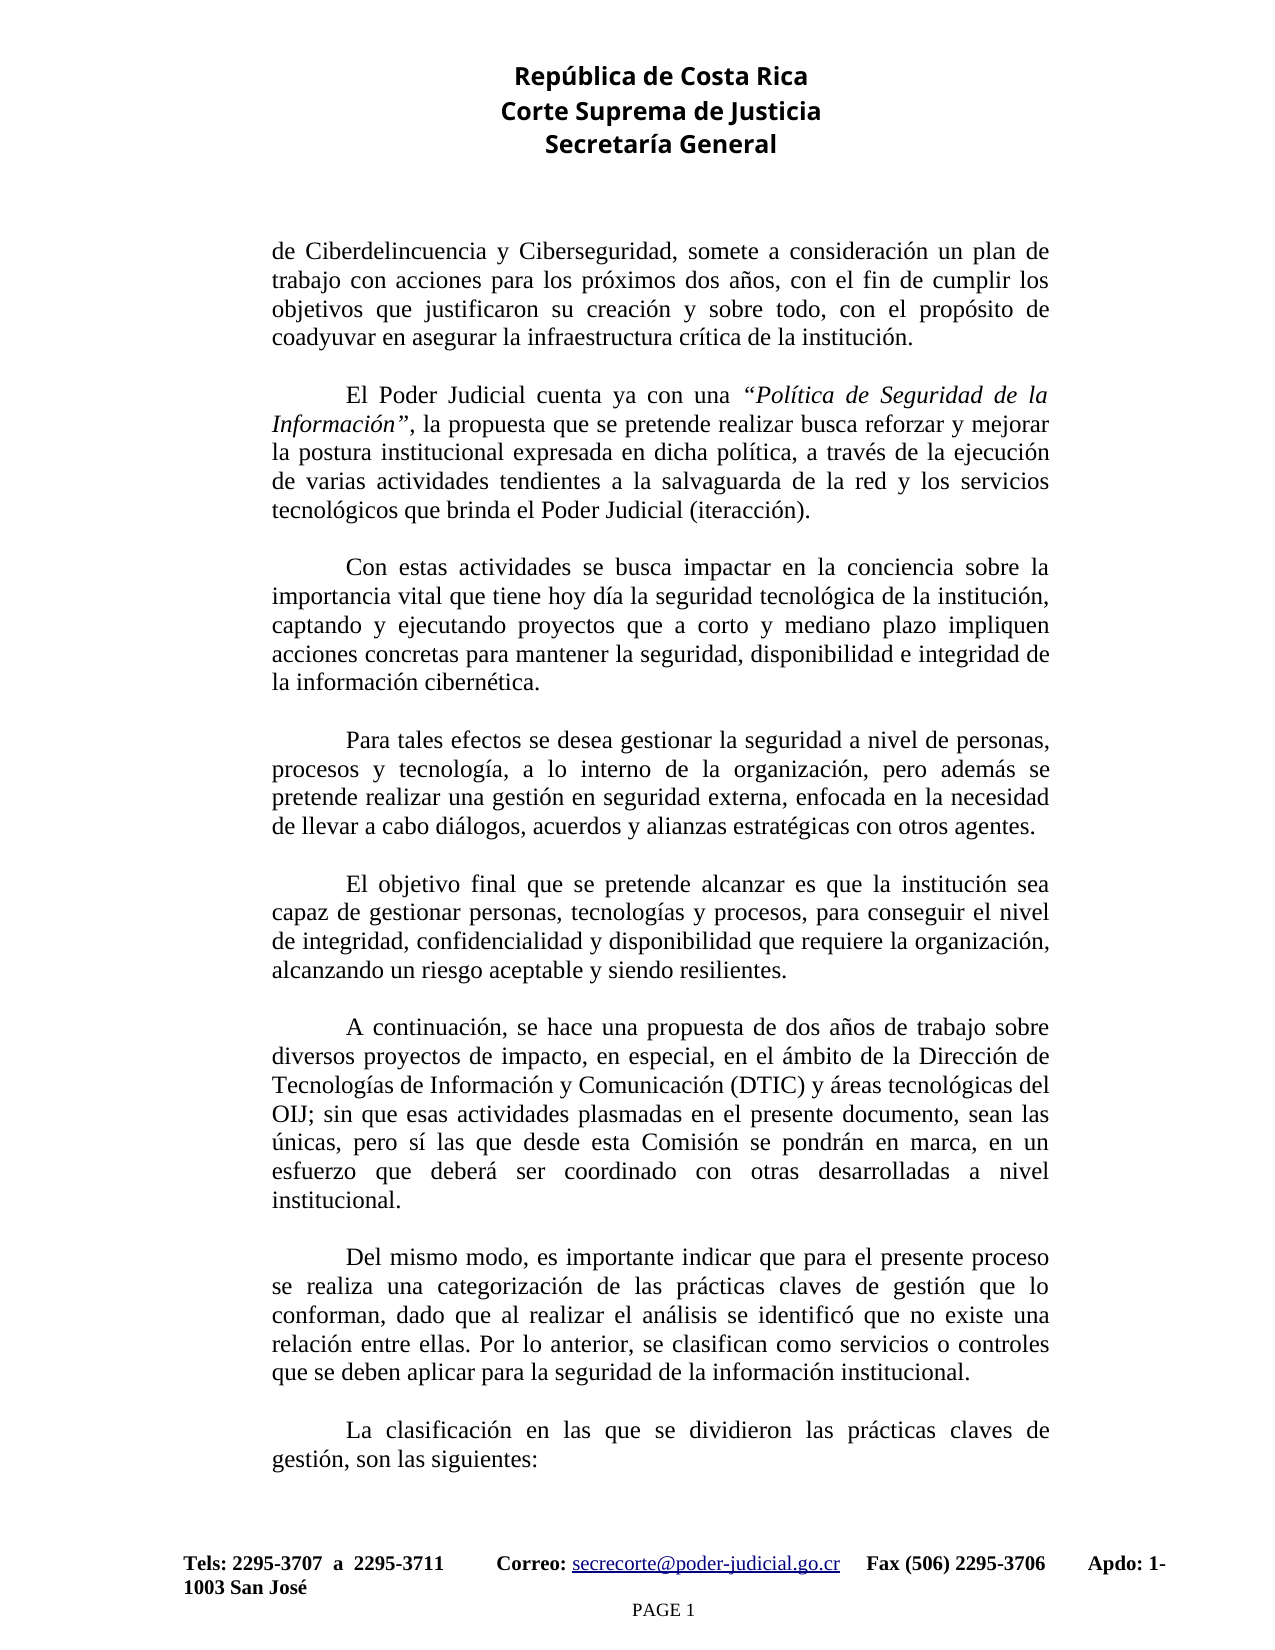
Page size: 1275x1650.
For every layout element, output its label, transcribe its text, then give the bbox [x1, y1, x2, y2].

text El Poder Judicial cuenta ya con una “Política de Seguridad de la Información”, la propuesta que se pretende realizar busca reforzar y mejorar la postura institucional expresada en dicha política, a través de la ejecución de varias actividades tendientes a la salvaguarda de la red y los servicios tecnológicos que brinda el Poder Judicial (iteracción). [272, 380, 1051, 524]
text Para tales efectos se desea gestionar la seguridad a nivel de personas, procesos y tecnología, a lo interno de la organización, pero además se pretende realizar una gestión en seguridad externa, enfocada en la necesidad de llevar a cabo diálogos, acuerdos y alianzas estratégicas con otros agentes. [272, 725, 1051, 840]
text A continuación, se hace una propuesta de dos años de trabajo sobre diversos proyectos de impacto, en especial, en el ámbito de la Dirección de Tecnologías de Información y Comunicación (DTIC) y áreas tecnológicas del OIJ; sin que esas actividades plasmadas en el presente documento, sean las únicas, pero sí las que desde esta Comisión se pondrán en marca, en un esfuerzo que deberá ser coordinado con otras desarrolladas a nivel institucional. [272, 1012, 1051, 1214]
text La clasificación en las que se dividieron las prácticas claves de gestión, son las siguientes: [272, 1415, 1051, 1472]
text Del mismo modo, es importante indicar que para el presente proceso se realiza una categorización de las prácticas claves de gestión que lo conforman, dado que al realizar el análisis se identificó que no existe una relación entre ellas. Por lo anterior, se clasifican como servicios o controles que se deben aplicar para la seguridad de la información institucional. [272, 1242, 1051, 1386]
text Con estas actividades se busca impactar en la conciencia sobre la importancia vital que tiene hoy día la seguridad tecnológica de la institución, captando y ejecutando proyectos que a corto y mediano plazo impliquen acciones concretas para mantener la seguridad, disponibilidad e integridad de la información cibernética. [272, 552, 1051, 696]
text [272, 236, 1051, 351]
text El objetivo final que se pretende alcanzar es que la institución sea capaz de gestionar personas, tecnologías y procesos, para conseguir el nivel de integridad, confidencialidad y disponibilidad que requiere la organización, alcanzando un riesgo aceptable y siendo resilientes. [272, 869, 1051, 984]
